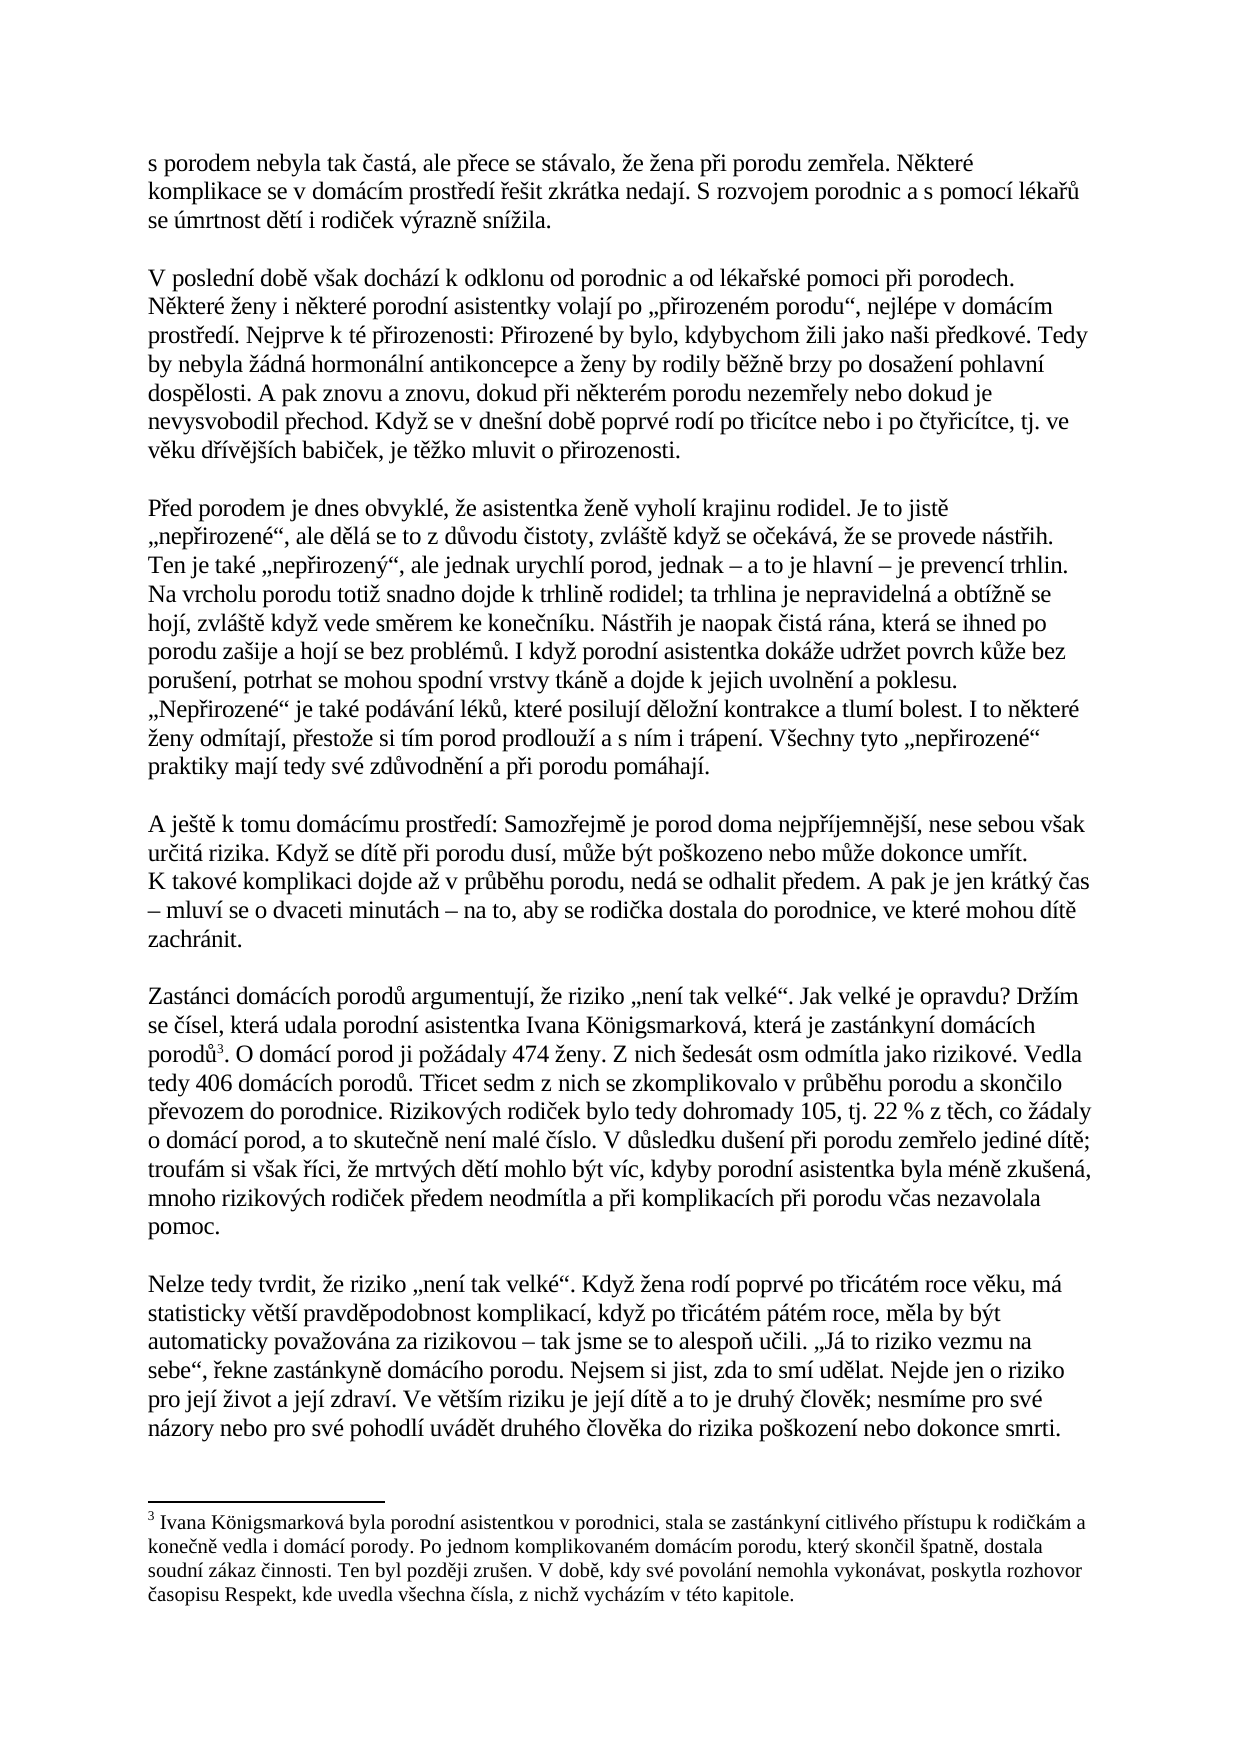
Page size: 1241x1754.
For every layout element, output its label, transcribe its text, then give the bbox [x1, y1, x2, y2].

text Zastánci domácích porodů argumentují, že riziko „není tak velké“. Jak velké je opravdu? Držím se čísel, která udala porodní asistentka Ivana Königsmarková, která je zastánkyní domácích porodů. O domácí porod ji požádaly 474 ženy. Z nich šedesát osm odmítla jako rizikové. Vedla tedy 406 domácích porodů. Třicet sedm z nich se zkomplikovalo v průběhu porodu a skončilo převozem do porodnice. Rizikových rodiček bylo tedy dohromady 105, tj. 22 % z těch, co žádaly o domácí porod, a to skutečně není malé číslo. V důsledku dušení při porodu zemřelo jediné dítě; troufám si však říci, že mrtvých dětí mohlo být víc, kdyby porodní asistentka byla méně zkušená, mnoho rizikových rodiček předem neodmítla a při komplikacích při porodu včas nezavolala pomoc. [148, 981, 1093, 1240]
text Před porodem je dnes obvyklé, že asistentka ženě vyholí krajinu rodidel. Je to jistě „nepřirozené“, ale dělá se to z důvodu čistoty, zvláště když se očekává, že se provede nástřih. Ten je také „nepřirozený“, ale jednak urychlí porod, jednak – a to je hlavní – je prevencí trhlin. Na vrcholu porodu totiž snadno dojde k trhlině rodidel; ta trhlina je nepravidelná a obtížně se hojí, zvláště když vede směrem ke konečníku. Nástřih je naopak čistá rána, která se ihned po porodu zašije a hojí se bez problémů. I když porodní asistentka dokáže udržet povrch kůže bez porušení, potrhat se mohou spodní vrstvy tkáně a dojde k jejich uvolnění a poklesu. „Nepřirozené“ je také podávání léků, které posilují děložní kontrakce a tlumí bolest. I to některé ženy odmítají, přestože si tím porod prodlouží a s ním i trápení. Všechny tyto „nepřirozené“ praktiky mají tedy své zdůvodnění a při porodu pomáhají. [148, 493, 1093, 780]
text V poslední době však dochází k odklonu od porodnic a od lékařské pomoci při porodech. Některé ženy i některé porodní asistentky volají po „přirozeném porodu“, nejlépe v domácím prostředí. Nejprve k té přirozenosti: Přirozené by bylo, kdybychom žili jako naši předkové. Tedy by nebyla žádná hormonální antikoncepce a ženy by rodily běžně brzy po dosažení pohlavní dospělosti. A pak znovu a znovu, dokud při některém porodu nezemřely nebo dokud je nevysvobodil přechod. Když se v dnešní době poprvé rodí po třicítce nebo i po čtyřicítce, tj. ve věku dřívějších babiček, je těžko mluvit o přirozenosti. [148, 263, 1093, 464]
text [148, 1269, 1093, 1441]
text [148, 148, 1093, 234]
text A ještě k tomu domácímu prostředí: Samozřejmě je porod doma nejpříjemnější, nese sebou však určitá rizika. Když se dítě při porodu dusí, může být poškozeno nebo může dokonce umřít. K takové komplikaci dojde až v průběhu porodu, nedá se odhalit předem. A pak je jen krátký čas – mluví se o dvaceti minutách – na to, aby se rodička dostala do porodnice, ve které mohou dítě zachránit. [148, 809, 1093, 953]
